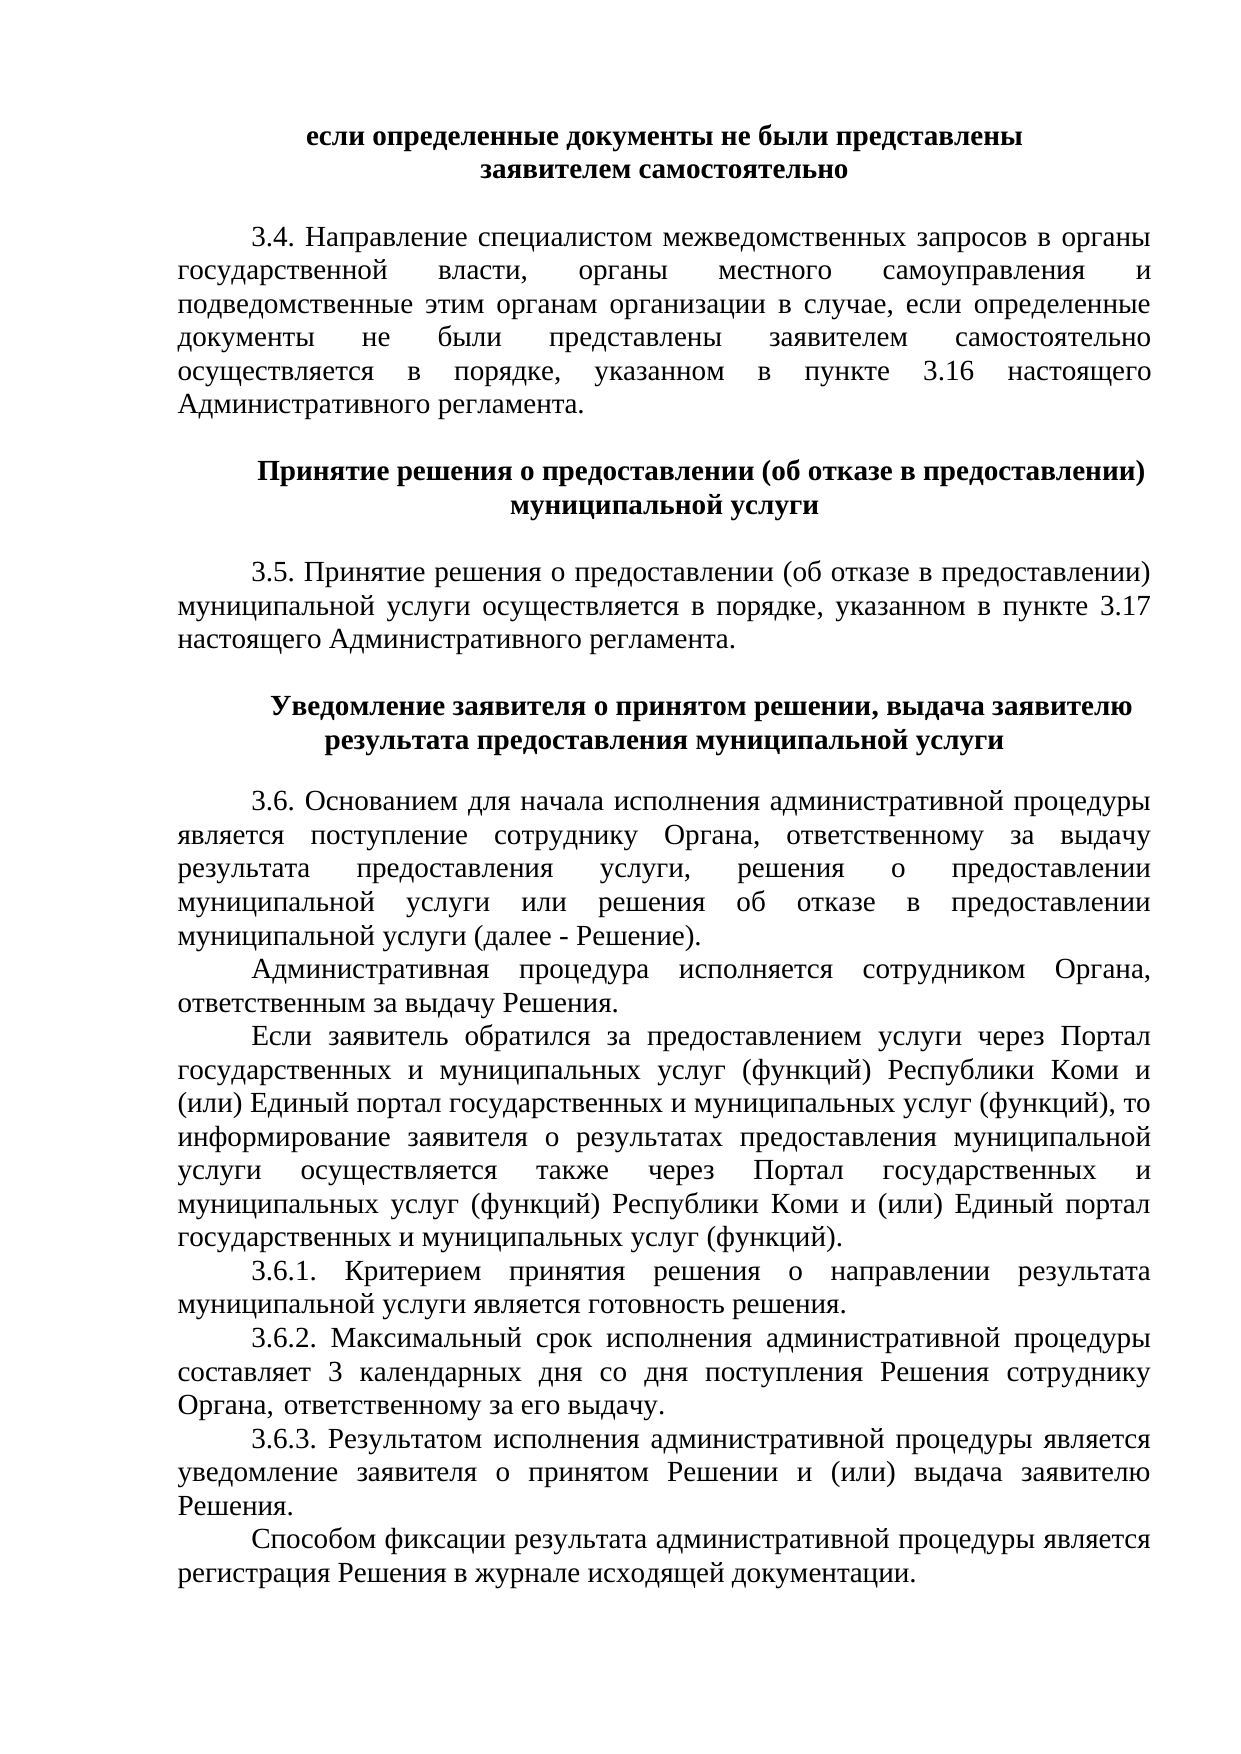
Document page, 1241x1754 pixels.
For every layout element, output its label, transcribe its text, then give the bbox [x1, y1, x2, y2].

text 3.6. Основанием для начала исполнения административной процедуры является поступление сотруднику Органа, ответственному за выдачу результата предоставления услуги, решения о предоставлении муниципальной услуги или решения об отказе в предоставлении муниципальной услуги (далее - Решение). [177, 783, 1152, 951]
text 3.6.1. Критерием принятия решения о направлении результата муниципальной услуги является готовность решения. [177, 1253, 1152, 1320]
text Принятие решения о предоставлении (об отказе в предоставлении) муниципальной услуги [177, 453, 1152, 521]
text Если заявитель обратился за предоставлением услуги через Портал государственных и муниципальных услуг (функций) Республики Коми и (или) Единый портал государственных и муниципальных услуг (функций), то информирование заявителя о результатах предоставления муниципальной услуги осуществляется также через Портал государственных и муниципальных услуг (функций) Республики Коми и (или) Единый портал государственных и муниципальных услуг (функций). [177, 1018, 1152, 1253]
text 3.5. Принятие решения о предоставлении (об отказе в предоставлении) муниципальной услуги осуществляется в порядке, указанном в пункте 3.17 настоящего Административного регламента. [177, 554, 1152, 655]
text Административная процедура исполняется сотрудником Органа, ответственным за выдачу Решения. [177, 951, 1152, 1018]
text заявителем самостоятельно [177, 152, 1152, 185]
text 3.6.3. Результатом исполнения административной процедуры является уведомление заявителя о принятом Решении и (или) выдача заявителю Решения. [177, 1421, 1152, 1521]
text Уведомление заявителя о принятом решении, выдача заявителю результата предоставления муниципальной услуги [177, 688, 1152, 755]
text Способом фиксации результата административной процедуры является регистрация Решения в журнале исходящей документации. [177, 1521, 1152, 1588]
text если определенные документы не были представлены [177, 118, 1152, 152]
text 3.6.2. Максимальный срок исполнения административной процедуры составляет 3 календарных дня со дня поступления Решения сотруднику Органа, ответственному за его выдачу. [177, 1320, 1152, 1421]
text 3.4. Направление специалистом межведомственных запросов в органы государственной власти, органы местного самоуправления и подведомственные этим органам организации в случае, если определенные документы не были представлены заявителем самостоятельно осуществляется в порядке, указанном в пункте 3.16 настоящего Административного регламента. [177, 219, 1152, 420]
